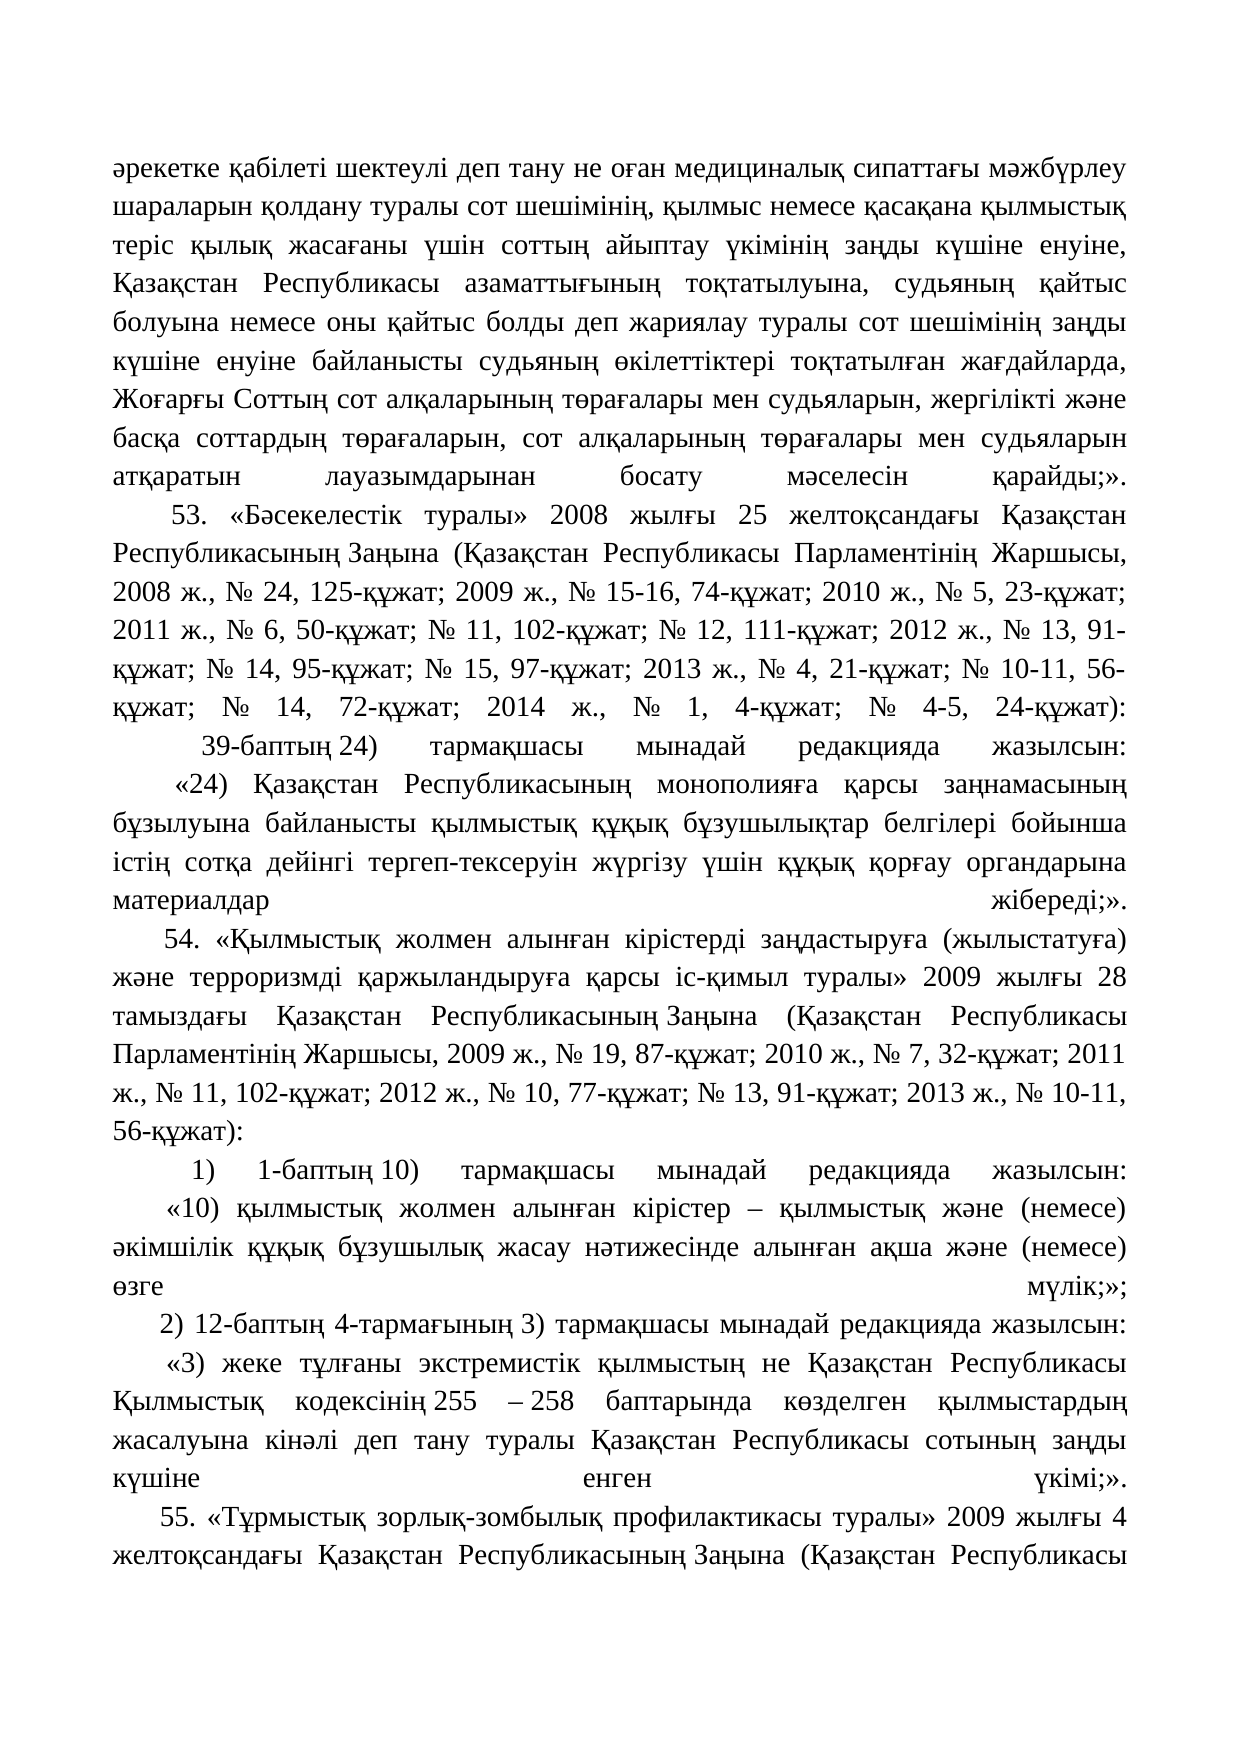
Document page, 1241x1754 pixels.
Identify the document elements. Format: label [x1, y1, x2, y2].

text [112, 150, 1128, 1571]
